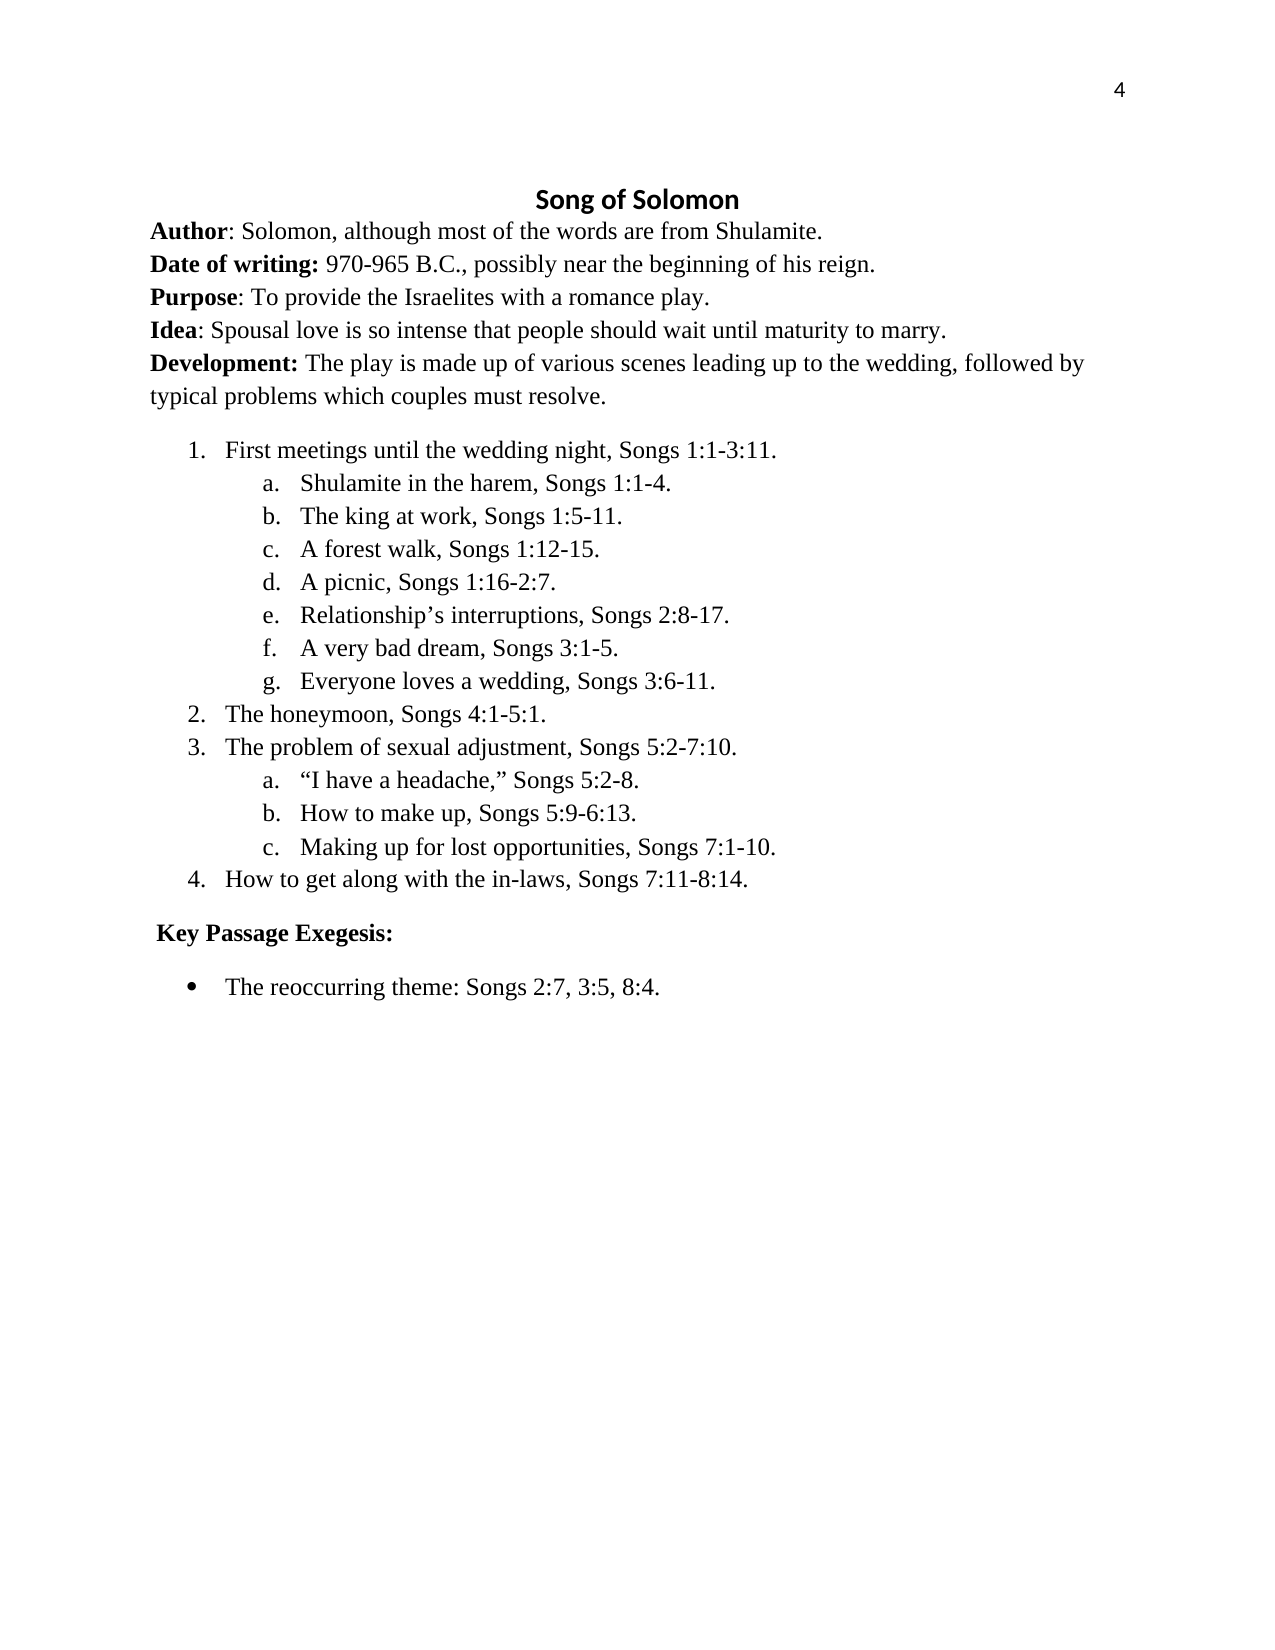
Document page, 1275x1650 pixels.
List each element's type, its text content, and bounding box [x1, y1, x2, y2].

list A forest walk, Songs 1:12-15. [262, 534, 1125, 563]
list A very bad dream, Songs 3:1-5. [262, 633, 1125, 662]
list The problem of sexual adjustment, Songs 5:2-7:10. [187, 732, 1125, 761]
list The honeymoon, Songs 4:1-5:1. [187, 699, 1125, 728]
text Purpose: To provide the Israelites with a romance play. [150, 282, 1125, 311]
list “I have a headache,” Songs 5:2-8. [262, 766, 1125, 794]
text Date of writing: 970-965 B.C., possibly near the beginning of his reign. [150, 249, 1125, 278]
list Relationship’s interruptions, Songs 2:8-17. [262, 600, 1125, 629]
list Making up for lost opportunities, Songs 7:1-10. [262, 832, 1125, 860]
list Shulamite in the harem, Songs 1:1-4. [262, 468, 1125, 497]
list A picnic, Songs 1:16-2:7. [262, 567, 1125, 596]
text Key Passage Exegesis: [150, 918, 1125, 947]
text Idea: Spousal love is so intense that people should wait until maturity to marry. [150, 315, 1125, 344]
list The king at work, Songs 1:5-11. [262, 501, 1125, 530]
text Song of Solomon [150, 181, 1125, 216]
text Development: The play is made up of various scenes leading up to the wedding, followed by typical problems which couples must resolve. [150, 348, 1125, 410]
list First meetings until the wedding night, Songs 1:1-3:11. [187, 435, 1125, 464]
list The reoccurring theme: Songs 2:7, 3:5, 8:4. [187, 972, 1125, 1001]
list How to make up, Songs 5:9-6:13. [262, 798, 1125, 827]
text Author: Solomon, although most of the words are from Shulamite. [150, 216, 1125, 245]
list Everyone loves a wedding, Songs 3:6-11. [262, 666, 1125, 695]
list How to get along with the in-laws, Songs 7:11-8:14. [187, 864, 1125, 893]
